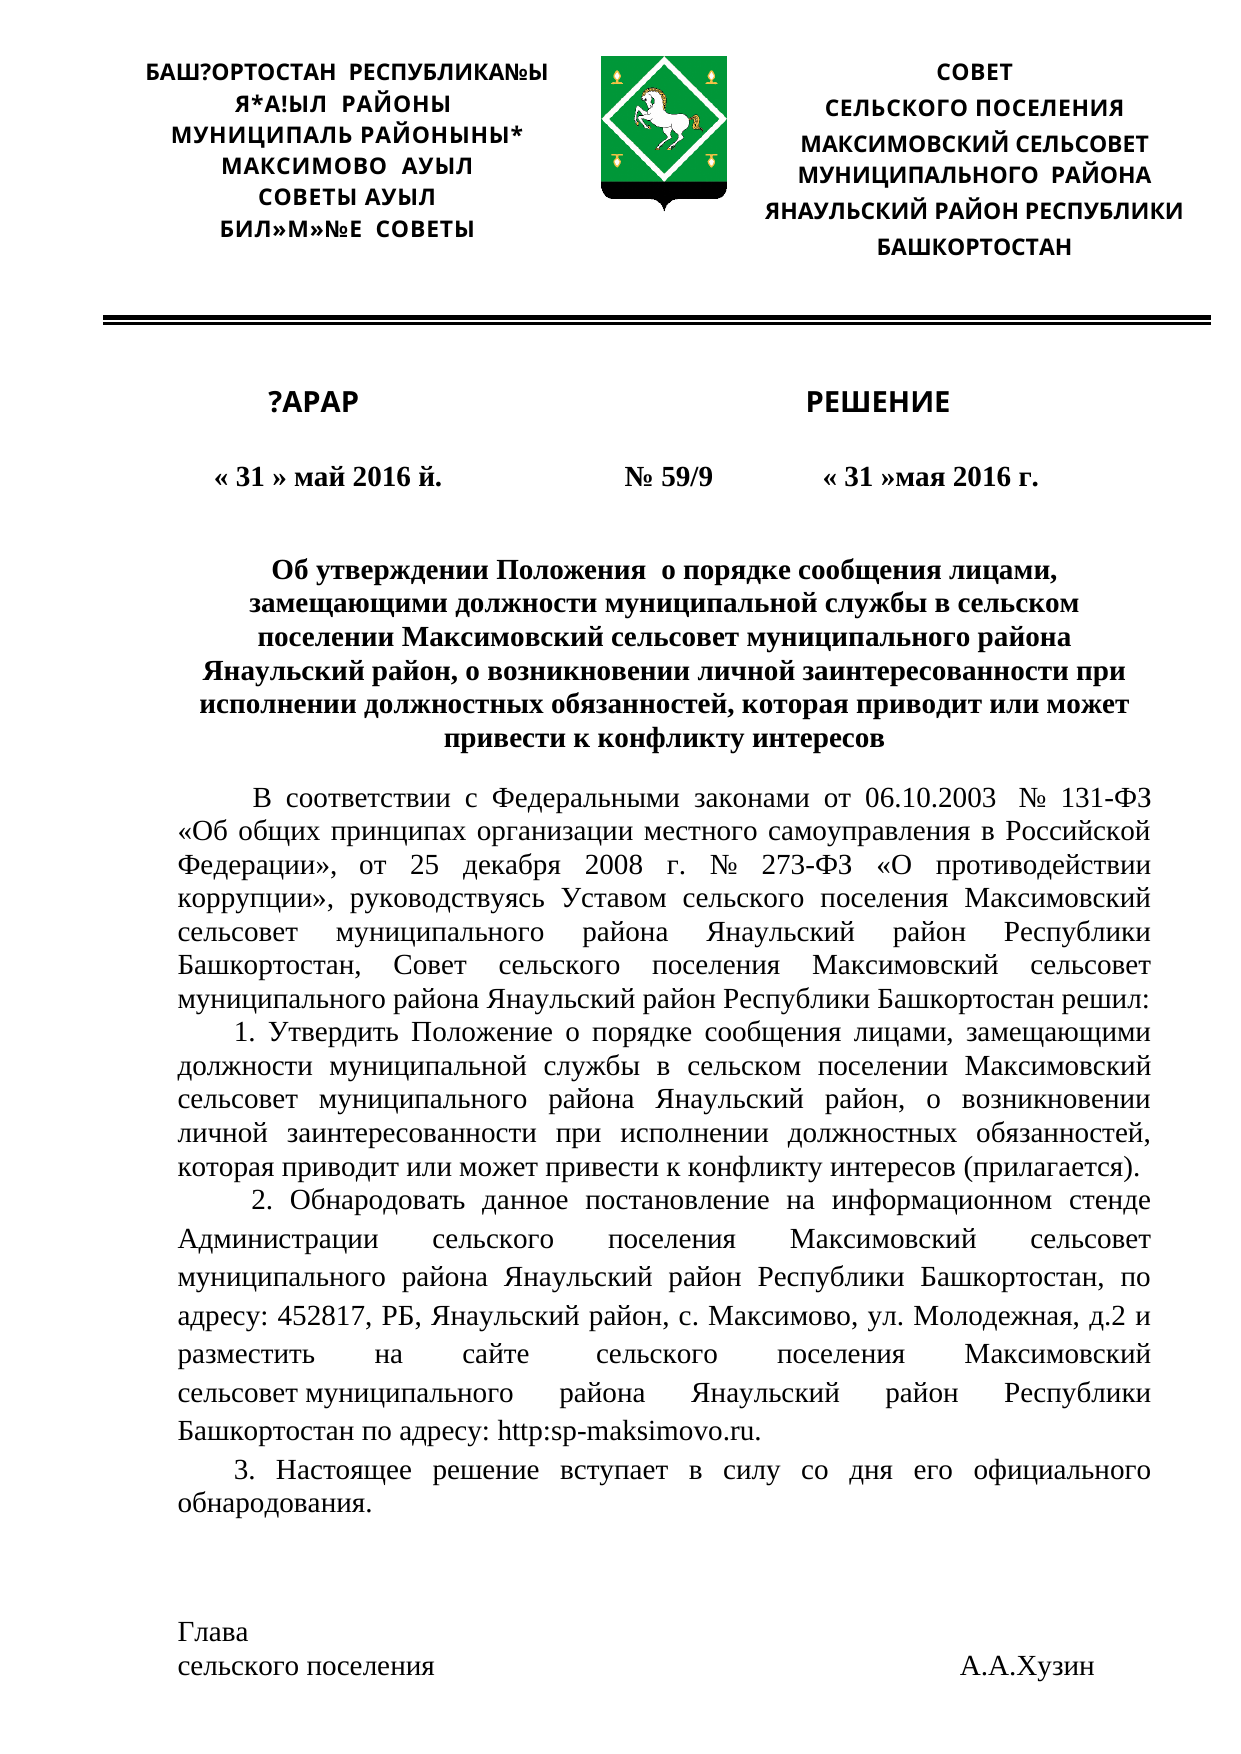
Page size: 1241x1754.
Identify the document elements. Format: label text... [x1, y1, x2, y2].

table_header БАШ?ОРТОСТАН РЕСПУБЛИКА№Ы Я*А!ЫЛ РАЙОНЫ МУНИЦИПАЛЬ РАЙОНЫНЫ* Максимово АУЫЛ СОВЕТЫ АУЫЛ БИЛ»М»№Е СОВЕТЫ [103, 56, 591, 315]
title Об утверждении Положения о порядке сообщения лицами, замещающими должности муниципальной службы в сельском поселении Максимовский сельсовет муниципального района Янаульский район, о возникновении личной заинтересованности при исполнении должностных обязанностей, которая приводит или может привести к конфликту интересов [177, 552, 1152, 753]
text сельского поселения А.А.Хузин [177, 1648, 1152, 1681]
table_header [591, 56, 738, 315]
table_header СОВЕТ сельского поселения МАКСИМОВСКИЙ СЕЛЬСОВЕТ МУНИЦИПАЛЬНОГО района ЯНАУЛЬСКИЙ РАЙОН РЕСПУБЛИКИ БАШКОРТОСТАН [738, 56, 1211, 315]
text В соответствии с Федеральными законами от 06.10.2003 № 131-ФЗ «Об общих принципах организации местного самоуправления в Российской Федерации», от 25 декабря . № 273-ФЗ «О противодействии коррупции», руководствуясь Уставом сельского поселения Максимовский сельсовет муниципального района Янаульский район Республики Башкортостан, Совет сельского поселения Максимовский сельсовет муниципального района Янаульский район Республики Башкортостан решил: [177, 780, 1152, 1014]
text 3. Настоящее решение вступает в силу со дня его официального обнародования. [177, 1452, 1152, 1547]
title 1. Утвердить Положение о порядке сообщения лицами, замещающими должности муниципальной службы в сельском поселении Максимовский сельсовет муниципального района Янаульский район, о возникновении личной заинтересованности при исполнении должностных обязанностей, которая приводит или может привести к конфликту интересов (прилагается). [177, 1014, 1152, 1182]
text 2. Обнародовать данное постановление на информационном стенде Администрации сельского поселения Максимовский сельсовет муниципального района Янаульский район Республики Башкортостан, по адресу: 452817, РБ, Янаульский район, с. Максимово, ул. Молодежная, д.2 и разместить на сайте сельского поселения Максимовский сельсовет муниципального района Янаульский район Республики Башкортостан по адресу: http:sp-maksimovo.ru. [177, 1182, 1152, 1447]
text « 31 » май 2016 й. № 59/9 « 31 »мая 2016 г. [177, 459, 1152, 493]
text ?АРАР РЕШЕНИЕ [177, 381, 1152, 421]
picture [601, 56, 727, 212]
text Глава [177, 1614, 1152, 1648]
